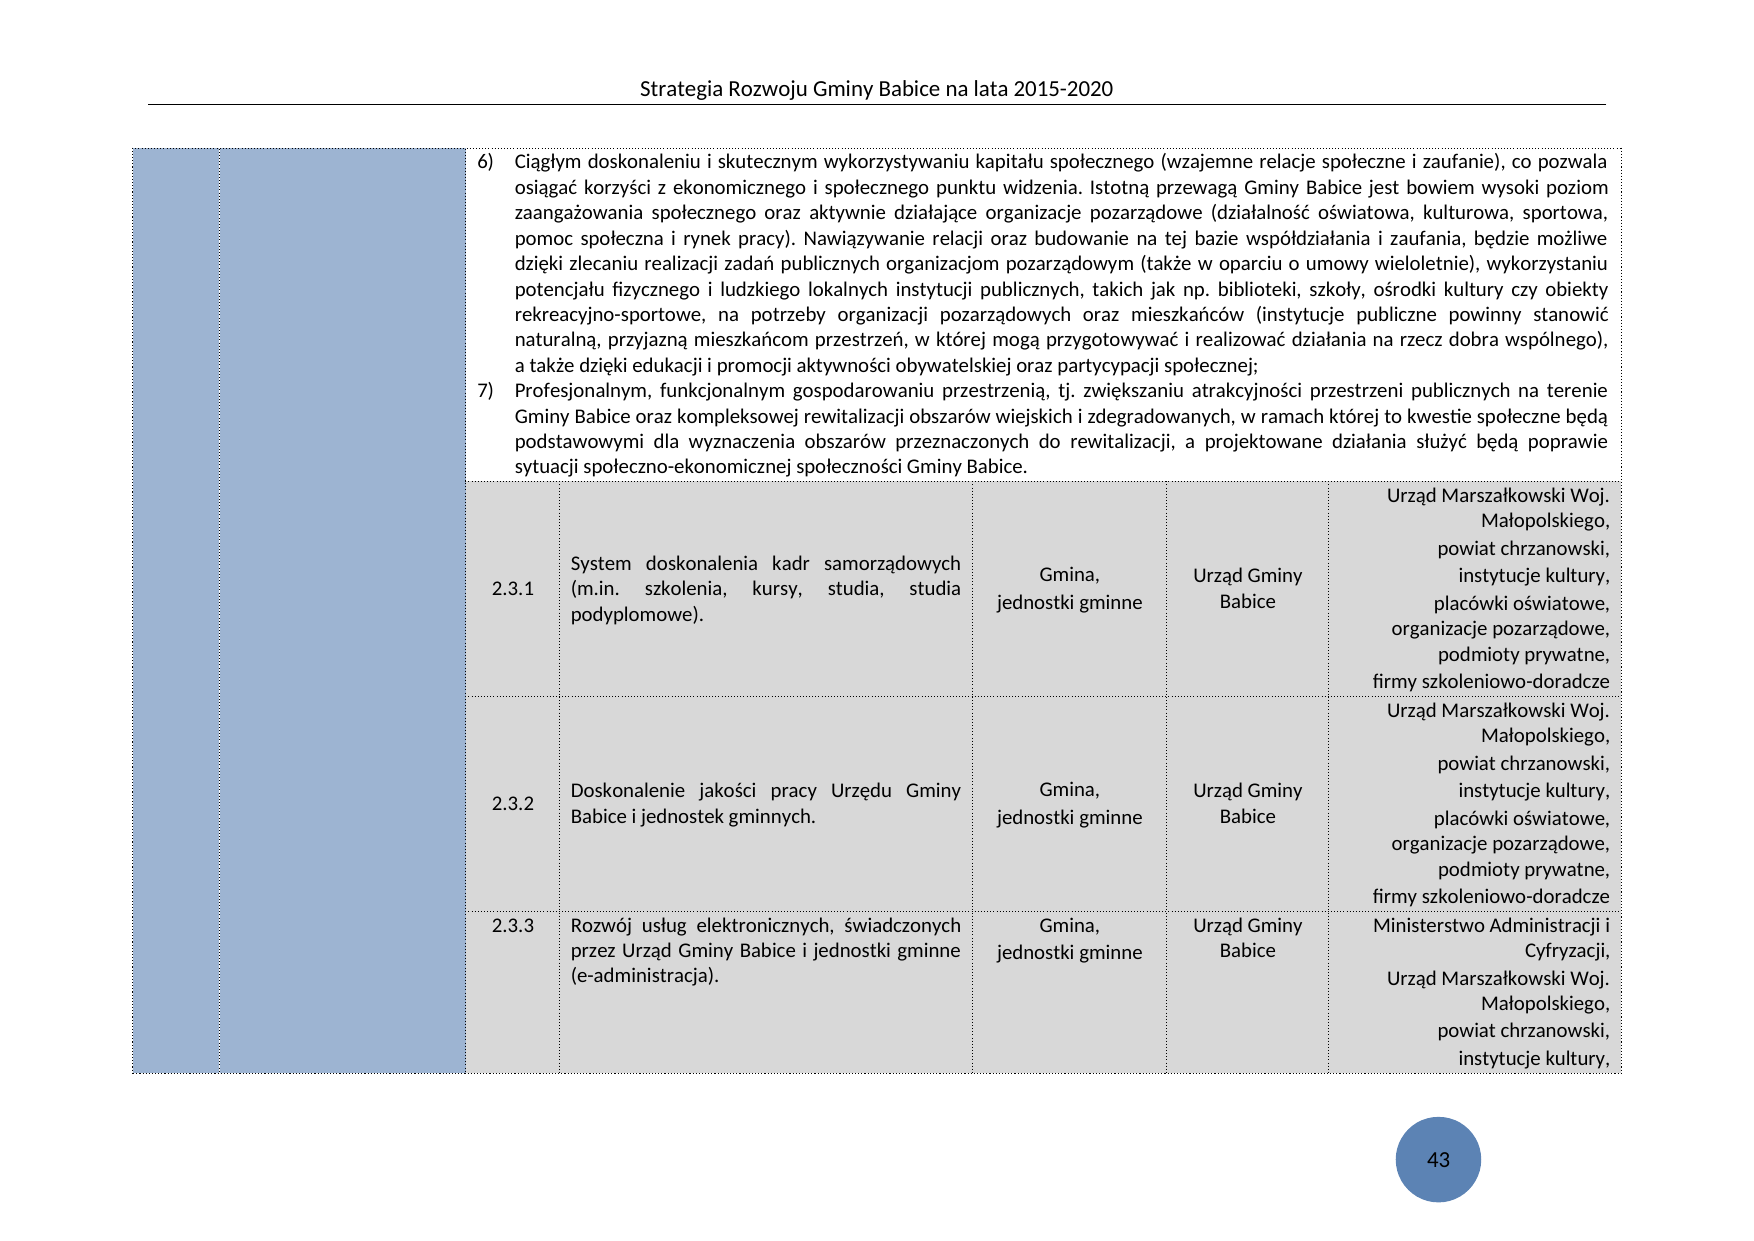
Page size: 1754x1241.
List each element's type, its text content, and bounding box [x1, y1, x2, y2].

table_cell Gmina, jednostki gminne [973, 481, 1166, 696]
table_cell Gmina, jednostki gminne [973, 696, 1166, 911]
table_cell System doskonalenia kadr samorządowych (m.in. szkolenia, kursy, studia, studia podyplomowe). [559, 481, 973, 696]
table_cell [973, 911, 1166, 1073]
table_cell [1329, 911, 1621, 1073]
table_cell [220, 148, 466, 1073]
table_cell Urząd Marszałkowski Woj. Małopolskiego, powiat chrzanowski, instytucje kultury, placówki oświatowe, organizacje pozarządowe, podmioty prywatne, firmy szkoleniowo-doradcze [1329, 481, 1621, 696]
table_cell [559, 911, 973, 1073]
table_cell 2.3 [133, 148, 219, 1073]
table_cell 2.3.2 [466, 696, 559, 911]
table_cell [466, 148, 1621, 481]
table_cell Urząd Gminy Babice [1166, 911, 1329, 1073]
table_cell Urząd Gminy Babice [1166, 481, 1329, 696]
table_cell 2.3.1 [466, 481, 559, 696]
table_cell Doskonalenie jakości pracy Urzędu Gminy Babice i jednostek gminnych. [559, 696, 973, 911]
table_cell 2.3.3 [466, 911, 559, 1073]
table_cell Urząd Marszałkowski Woj. Małopolskiego, powiat chrzanowski, instytucje kultury, placówki oświatowe, organizacje pozarządowe, podmioty prywatne, firmy szkoleniowo-doradcze [1329, 696, 1621, 911]
table_cell Urząd Gminy Babice [1166, 696, 1329, 911]
